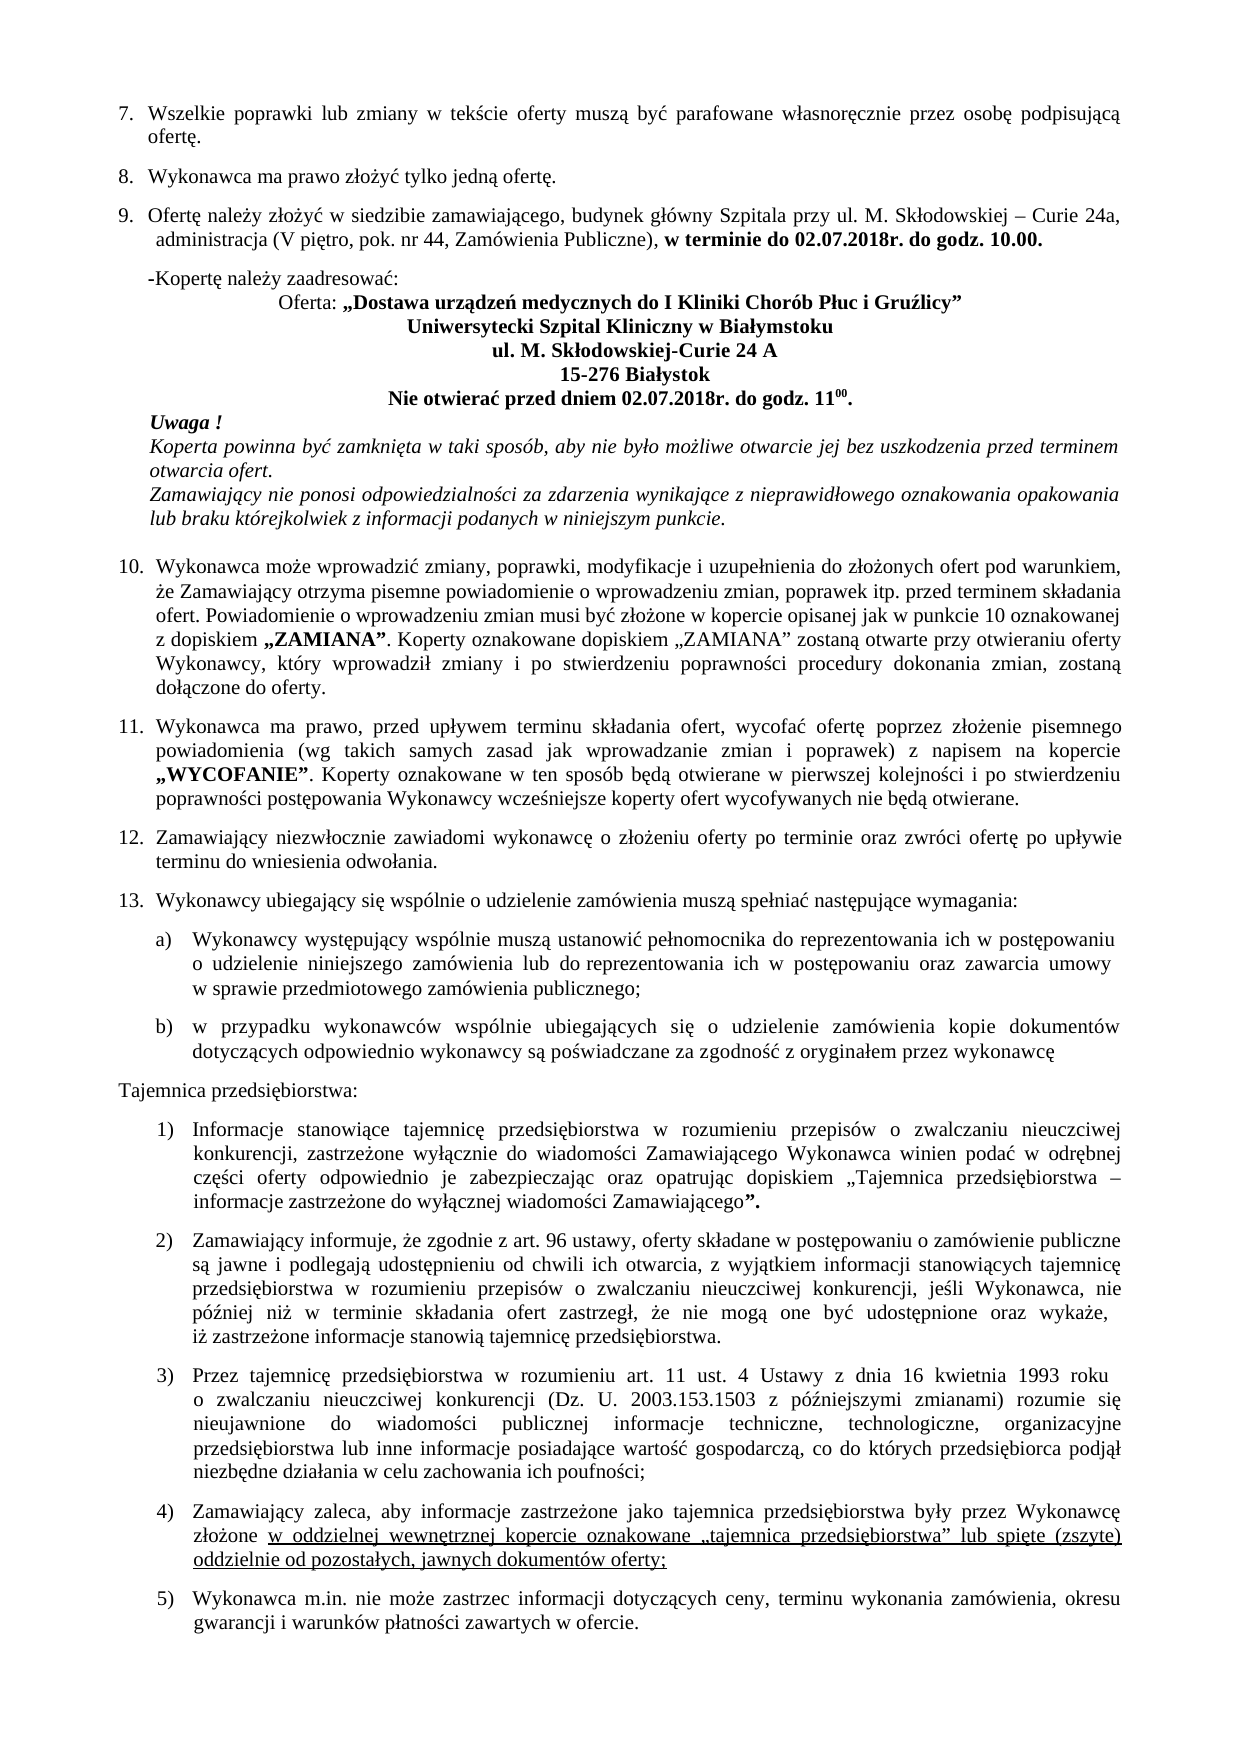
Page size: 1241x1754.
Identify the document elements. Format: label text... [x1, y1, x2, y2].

text -Kopertę należy zaadresować: [118, 266, 1122, 290]
text Oferta: „Dostawa urządzeń medycznych do I Kliniki Chorób Płuc i Gruźlicy” [118, 290, 1122, 314]
text Uwaga ! [118, 410, 1122, 434]
list Wykonawca może wprowadzić zmiany, poprawki, modyfikacje i uzupełnienia do złożonych ofert pod warunkiem, że Zamawiający otrzyma pisemne powiadomienie o wprowadzeniu zmian, poprawek itp. przed terminem składania ofert. Powiadomienie o wprowadzeniu zmian musi być złożone w kopercie opisanej jak w punkcie 10 oznakowanej z dopiskiem „ZAMIANA”. Koperty oznakowane dopiskiem „ZAMIANA” zostaną otwarte przy otwieraniu oferty Wykonawcy, który wprowadził zmiany i po stwierdzeniu poprawności procedury dokonania zmian, zostaną dołączone do oferty. [118, 554, 1122, 699]
list Wykonawcy ubiegający się wspólnie o udzielenie zamówienia muszą spełniać następujące wymagania: [118, 888, 1122, 912]
list Wykonawca ma prawo, przed upływem terminu składania ofert, wycofać ofertę poprzez złożenie pisemnego powiadomienia (wg takich samych zasad jak wprowadzanie zmian i poprawek) z napisem na kopercie „WYCOFANIE”. Koperty oznakowane w ten sposób będą otwierane w pierwszej kolejności i po stwierdzeniu poprawności postępowania Wykonawcy wcześniejsze koperty ofert wycofywanych nie będą otwierane. [118, 714, 1122, 810]
list Wszelkie poprawki lub zmiany w tekście oferty muszą być parafowane własnoręcznie przez osobę podpisującą ofertę. [118, 100, 1122, 148]
text Koperta powinna być zamknięta w taki sposób, aby nie było możliwe otwarcie jej bez uszkodzenia przed terminem otwarcia ofert. [149, 434, 1122, 482]
text Uniwersytecki Szpital Kliniczny w Białymstoku [118, 314, 1122, 338]
list Przez tajemnicę przedsiębiorstwa w rozumieniu art. 11 ust. 4 Ustawy z dnia 16 kwietnia 1993 roku o zwalczaniu nieuczciwej konkurencji (Dz. U. 2003.153.1503 z późniejszymi zmianami) rozumie się nieujawnione do wiadomości publicznej informacje techniczne, technologiczne, organizacyjne przedsiębiorstwa lub inne informacje posiadające wartość gospodarczą, co do których przedsiębiorca podjął niezbędne działania w celu zachowania ich poufności; [156, 1363, 1122, 1483]
text Zamawiający nie ponosi odpowiedzialności za zdarzenia wynikające z nieprawidłowego oznakowania opakowania lub braku którejkolwiek z informacji podanych w niniejszym punkcie. [149, 482, 1122, 530]
text Tajemnica przedsiębiorstwa: [118, 1078, 1122, 1102]
text Nie otwierać przed dniem 02.07.2018r. do godz. 1100. [118, 386, 1122, 410]
list Wykonawcy występujący wspólnie muszą ustanowić pełnomocnika do reprezentowania ich w postępowaniu o udzielenie niniejszego zamówienia lub do reprezentowania ich w postępowaniu oraz zawarcia umowy w sprawie przedmiotowego zamówienia publicznego; [155, 927, 1122, 999]
list Ofertę należy złożyć w siedzibie zamawiającego, budynek główny Szpitala przy ul. M. Skłodowskiej – Curie 24a, administracja (V piętro, pok. nr 44, Zamówienia Publiczne), w terminie do 02.07.2018r. do godz. 10.00. [118, 203, 1122, 251]
list Zamawiający niezwłocznie zawiadomi wykonawcę o złożeniu oferty po terminie oraz zwróci ofertę po upływie terminu do wniesienia odwołania. [118, 825, 1122, 873]
list Zamawiający informuje, że zgodnie z art. 96 ustawy, oferty składane w postępowaniu o zamówienie publiczne są jawne i podlegają udostępnieniu od chwili ich otwarcia, z wyjątkiem informacji stanowiących tajemnicę przedsiębiorstwa w rozumieniu przepisów o zwalczaniu nieuczciwej konkurencji, jeśli Wykonawca, nie później niż w terminie składania ofert zastrzegł, że nie mogą one być udostępnione oraz wykaże, iż zastrzeżone informacje stanowią tajemnicę przedsiębiorstwa. [155, 1228, 1122, 1348]
list Zamawiający zaleca, aby informacje zastrzeżone jako tajemnica przedsiębiorstwa były przez Wykonawcę złożone w oddzielnej wewnętrznej kopercie oznakowane „tajemnica przedsiębiorstwa” lub spięte (zszyte) oddzielnie od pozostałych, jawnych dokumentów oferty; [156, 1498, 1122, 1571]
text 15-276 Białystok [148, 362, 1122, 386]
list Wykonawca m.in. nie może zastrzec informacji dotyczących ceny, terminu wykonania zamówienia, okresu gwarancji i warunków płatności zawartych w ofercie. [157, 1586, 1122, 1634]
list Wykonawca ma prawo złożyć tylko jedną ofertę. [118, 163, 1122, 188]
list w przypadku wykonawców wspólnie ubiegających się o udzielenie zamówienia kopie dokumentów dotyczących odpowiednio wykonawcy są poświadczane za zgodność z oryginałem przez wykonawcę [155, 1014, 1122, 1063]
text ul. M. Skłodowskiej-Curie 24 A [148, 338, 1122, 362]
list Informacje stanowiące tajemnicę przedsiębiorstwa w rozumieniu przepisów o zwalczaniu nieuczciwej konkurencji, zastrzeżone wyłącznie do wiadomości Zamawiającego Wykonawca winien podać w odrębnej części oferty odpowiednio je zabezpieczając oraz opatrując dopiskiem „Tajemnica przedsiębiorstwa – informacje zastrzeżone do wyłącznej wiadomości Zamawiającego”. [156, 1117, 1122, 1213]
